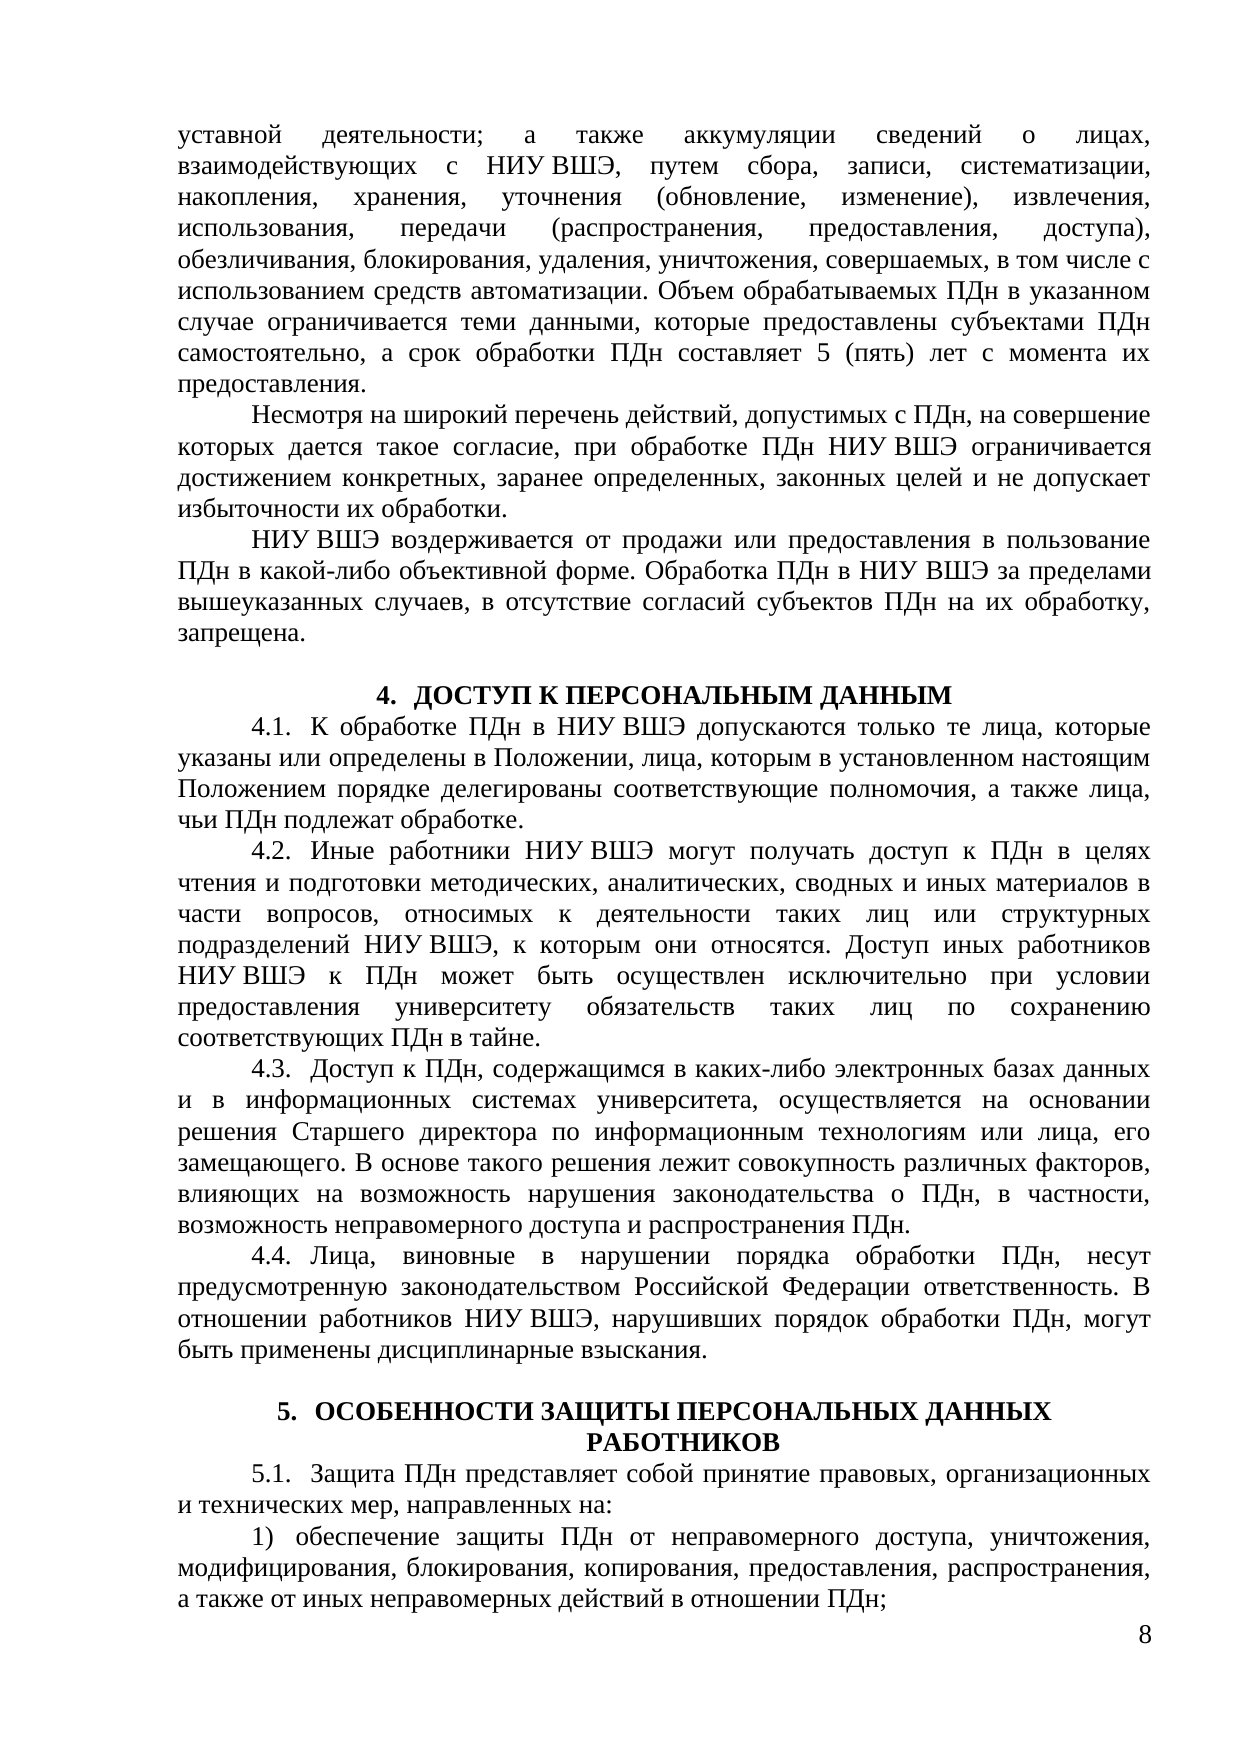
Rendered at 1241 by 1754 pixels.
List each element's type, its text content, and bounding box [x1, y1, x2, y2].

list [177, 118, 1152, 398]
text НИУ ВШЭ воздерживается от продажи или предоставления в пользование ПДн в какой-либо объективной форме. Обработка ПДн в НИУ ВШЭ за пределами вышеуказанных случаев, в отсутствие согласий субъектов ПДн на их обработку, запрещена. [177, 523, 1152, 648]
list Защита ПДн представляет собой принятие правовых, организационных и технических мер, направленных на: [177, 1457, 1152, 1520]
list К обработке ПДн в НИУ ВШЭ допускаются только те лица, которые указаны или определены в Положении, лица, которым в установленном настоящим Положением порядке делегированы соответствующие полномочия, а также лица, чьи ПДн подлежат обработке. [177, 710, 1152, 834]
subtitle ДОСТУП К ПЕРСОНАЛЬНЫМ ДАННЫМ [177, 679, 1152, 710]
list Доступ к ПДн, содержащимся в каких-либо электронных базах данных и в информационных системах университета, осуществляется на основании решения Старшего директора по информационным технологиям или лица, его замещающего. В основе такого решения лежит совокупность различных факторов, влияющих на возможность нарушения законодательства о ПДн, в частности, возможность неправомерного доступа и распространения ПДн. [177, 1052, 1152, 1239]
list Лица, виновные в нарушении порядка обработки ПДн, несут предусмотренную законодательством Российской Федерации ответственность. В отношении работников НИУ ВШЭ, нарушивших порядок обработки ПДн, могут быть применены дисциплинарные взыскания. [177, 1239, 1152, 1364]
text Несмотря на широкий перечень действий, допустимых с ПДн, на совершение которых дается такое согласие, при обработке ПДн НИУ ВШЭ ограничивается достижением конкретных, заранее определенных, законных целей и не допускает избыточности их обработки. [177, 398, 1152, 523]
subtitle ОСОБЕННОСТИ ЗАЩИТЫ ПЕРСОНАЛЬНЫХ ДАННЫХ РАБОТНИКОВ [177, 1395, 1152, 1457]
list Иные работники НИУ ВШЭ могут получать доступ к ПДн в целях чтения и подготовки методических, аналитических, сводных и иных материалов в части вопросов, относимых к деятельности таких лиц или структурных подразделений НИУ ВШЭ, к которым они относятся. Доступ иных работников НИУ ВШЭ к ПДн может быть осуществлен исключительно при условии предоставления университету обязательств таких лиц по сохранению соответствующих ПДн в тайне. [177, 834, 1152, 1052]
list обеспечение защиты ПДн от неправомерного доступа, уничтожения, модифицирования, блокирования, копирования, предоставления, распространения, а также от иных неправомерных действий в отношении ПДн; [177, 1520, 1152, 1613]
